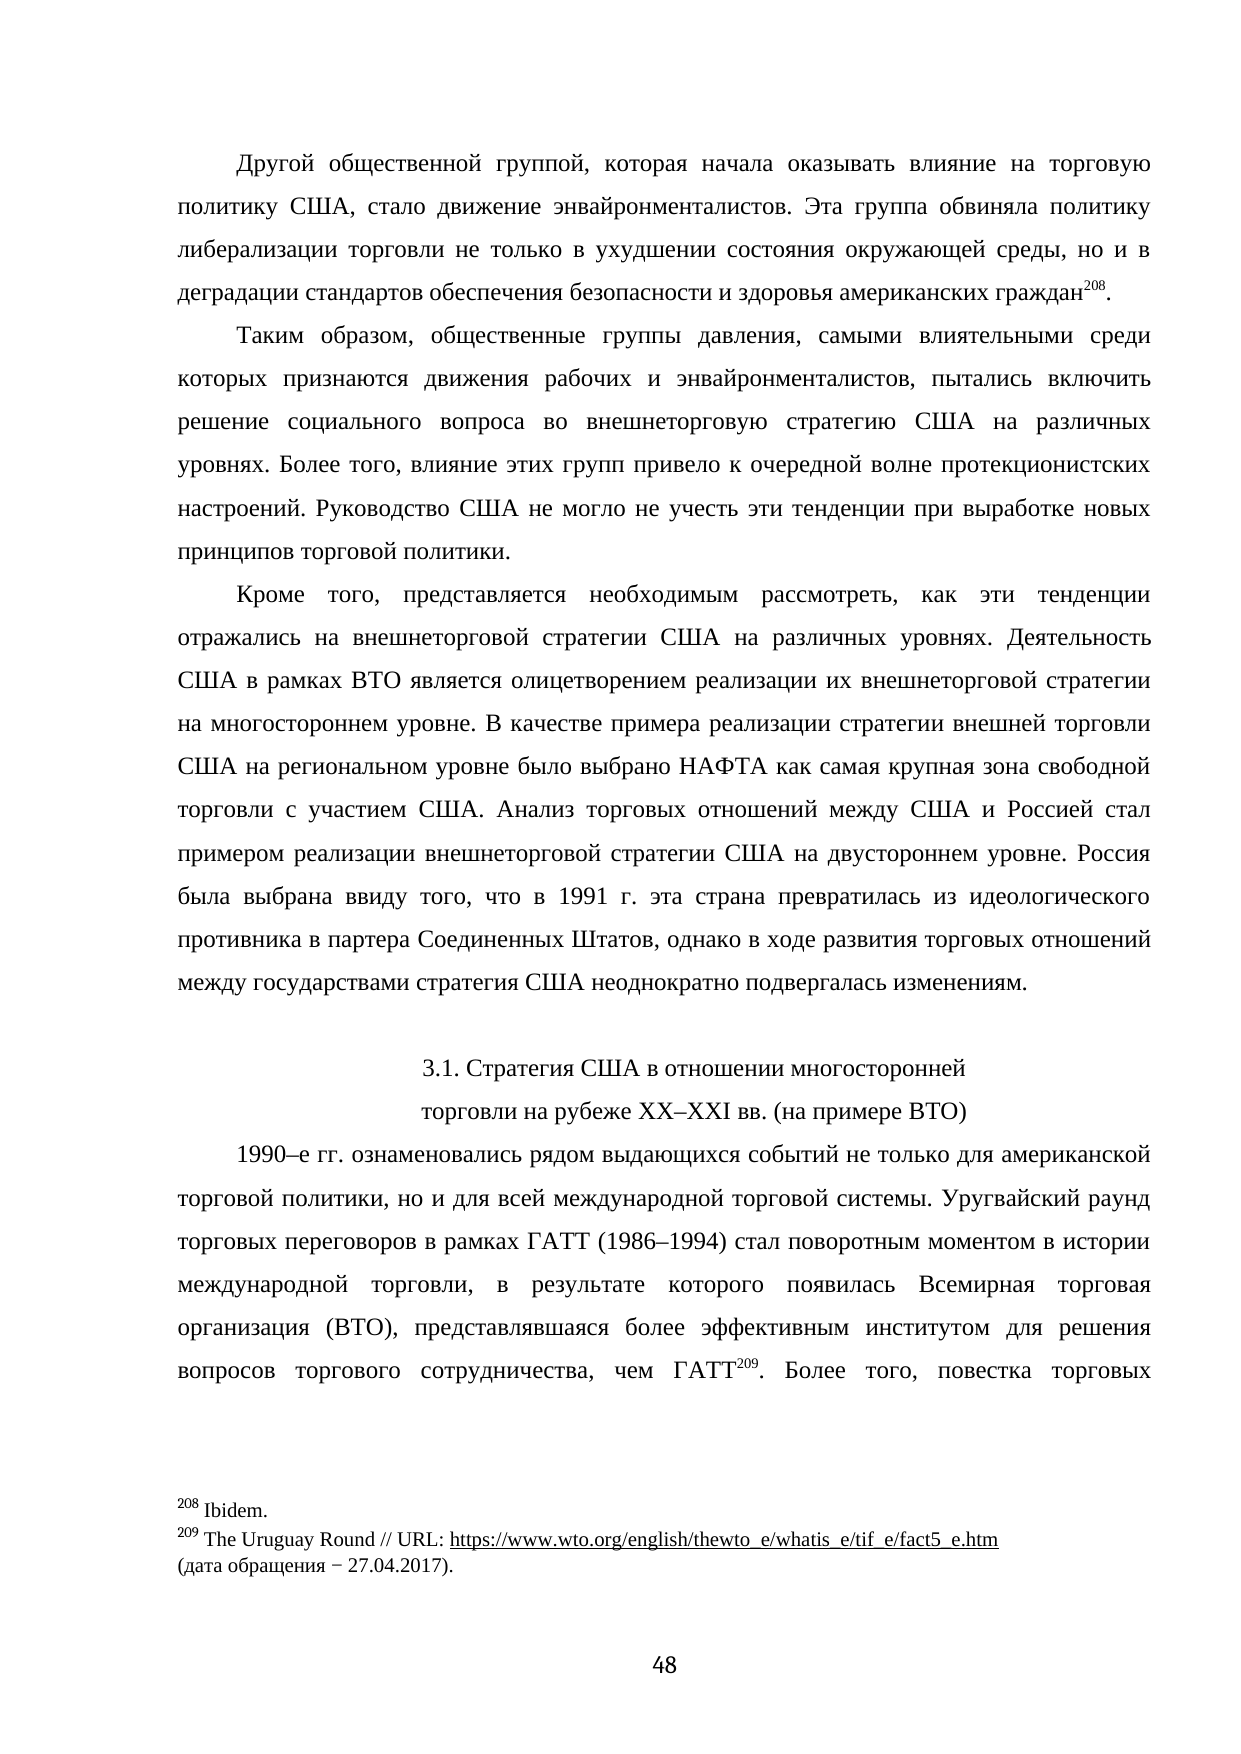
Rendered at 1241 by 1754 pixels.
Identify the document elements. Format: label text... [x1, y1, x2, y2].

text Кроме того, представляется необходимым рассмотреть, как эти тенденции отражались на внешнеторговой стратегии США на различных уровнях. Деятельность США в рамках ВТО является олицетворением реализации их внешнеторговой стратегии на многостороннем уровне. В качестве примера реализации стратегии внешней торговли США на региональном уровне было выбрано НАФТА как самая крупная зона свободной торговли с участием США. Анализ торговых отношений между США и Россией стал примером реализации внешнеторговой стратегии США на двустороннем уровне. Россия была выбрана ввиду того, что в 1991 г. эта страна превратилась из идеологического противника в партера Соединенных Штатов, однако в ходе развития торговых отношений между государствами стратегия США неоднократно подвергалась изменениям. [177, 579, 1152, 996]
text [177, 1139, 1152, 1384]
text 3.1. Стратегия США в отношении многосторонней [177, 1053, 1152, 1082]
text Другой общественной группой, которая начала оказывать влияние на торговую политику США, стало движение энвайронменталистов. Эта группа обвиняла политику либерализации торговли не только в ухудшении состояния окружающей среды, но и в деградации стандартов обеспечения безопасности и здоровья американских граждан. [177, 148, 1152, 306]
text торговли на рубеже XX–XXI вв. (на примере ВТО) [177, 1096, 1152, 1125]
text Таким образом, общественные группы давления, самыми влиятельными среди которых признаются движения рабочих и энвайронменталистов, пытались включить решение социального вопроса во внешнеторговую стратегию США на различных уровнях. Более того, влияние этих групп привело к очередной волне протекционистских настроений. Руководство США не могло не учесть эти тенденции при выработке новых принципов торговой политики. [177, 320, 1152, 564]
